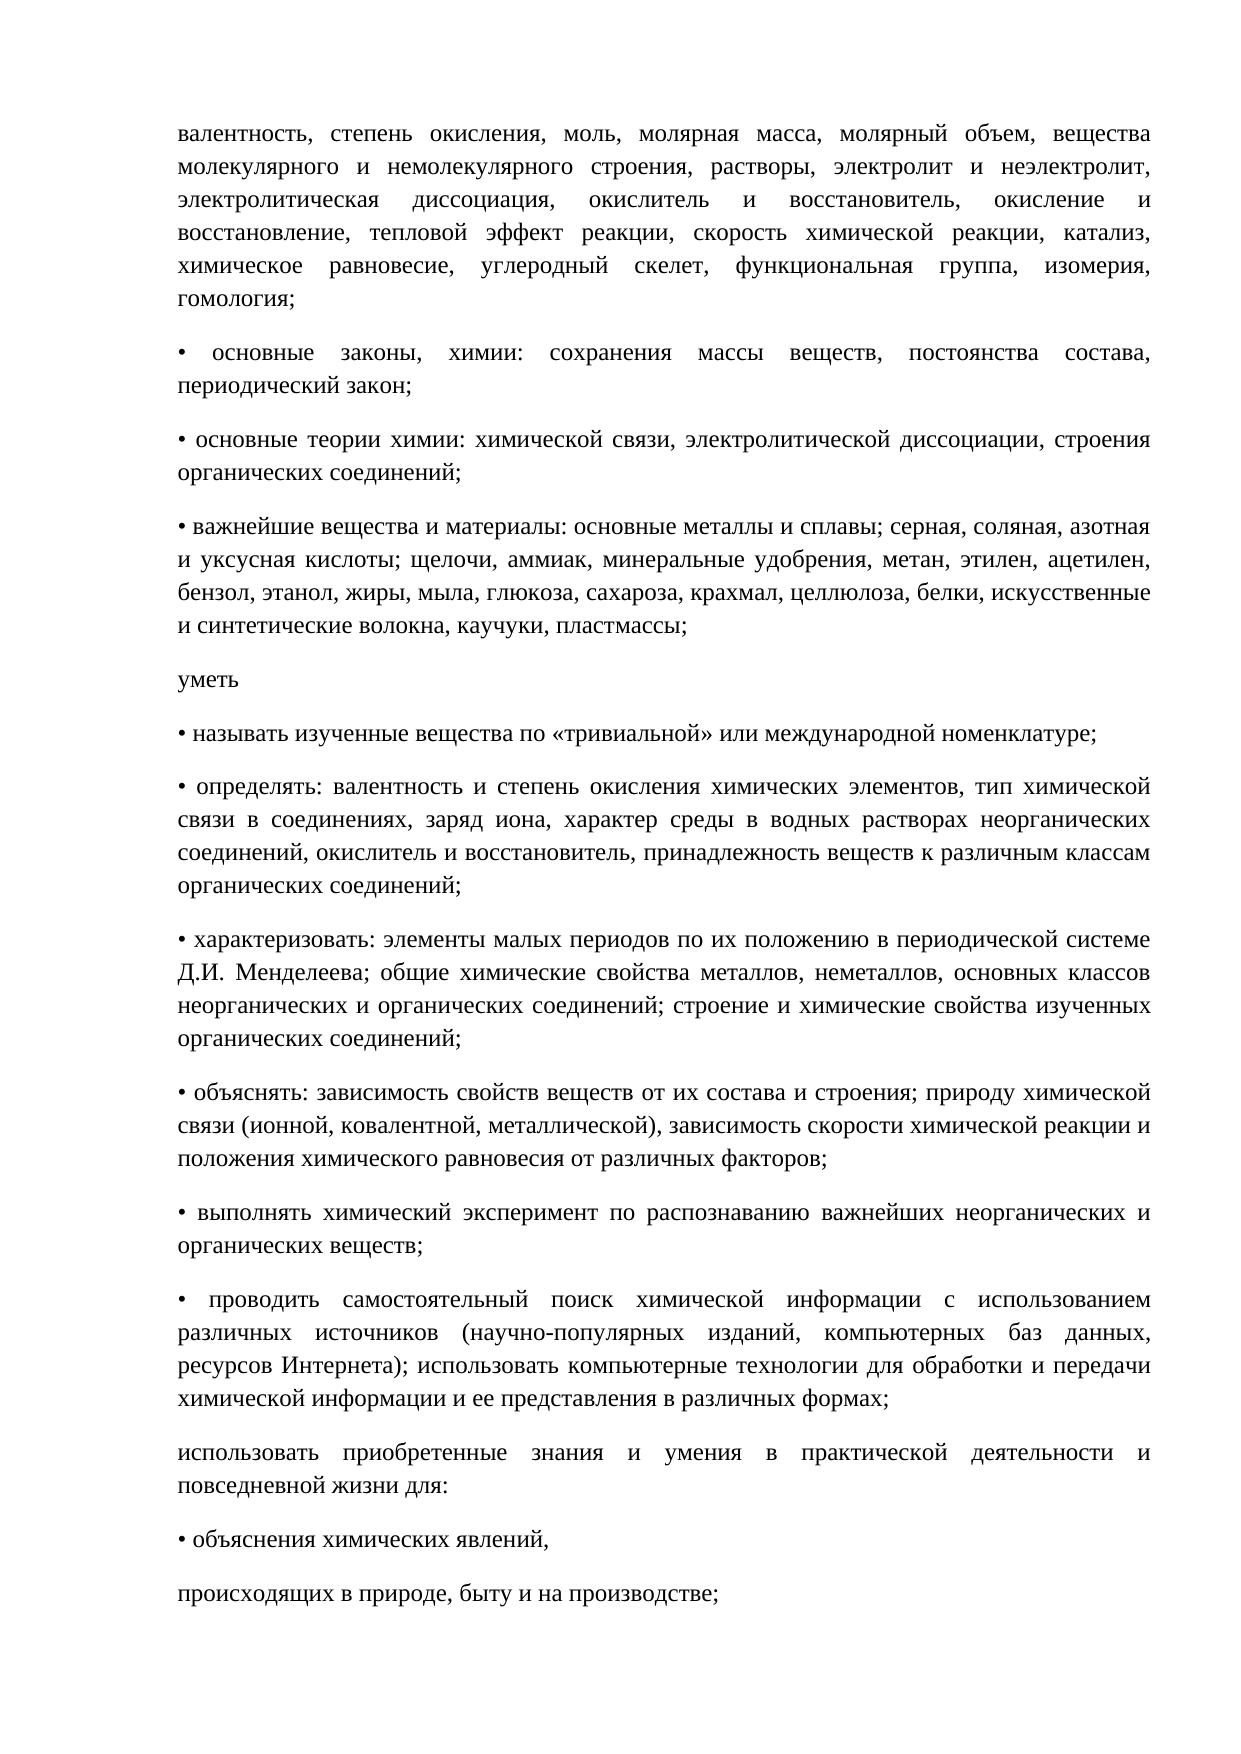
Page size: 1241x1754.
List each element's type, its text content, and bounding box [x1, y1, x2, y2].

text • объяснения химических явлений, [177, 1524, 1152, 1553]
text • проводить самостоятельный поиск химической информации с использованием различных источников (научно-популярных изданий, компьютерных баз данных, ресурсов Интернета); использовать компьютерные технологии для обработки и передачи химической информации и ее представления в различных формах; [177, 1284, 1152, 1412]
text • основные теории химии: химической связи, электролитической диссоциации, строения органических соединений; [177, 424, 1152, 486]
text • характеризовать: элементы малых периодов по их положению в периодической системе Д.И. Менделеева; общие химические свойства металлов, неметаллов, основных классов неорганических и органических соединений; строение и химические свойства изученных органических соединений; [177, 924, 1152, 1052]
text • называть изученные вещества по «тривиальной» или международной номенклатуре; [177, 718, 1152, 746]
text уметь [177, 664, 1152, 692]
text • основные законы, химии: сохранения массы веществ, постоянства состава, периодический закон; [177, 337, 1152, 399]
text • выполнять химический эксперимент по распознаванию важнейших неорганических и органических веществ; [177, 1197, 1152, 1259]
text • определять: валентность и степень окисления химических элементов, тип химической связи в соединениях, заряд иона, характер среды в водных растворах неорганических соединений, окислитель и восстановитель, принадлежность веществ к различным классам органических соединений; [177, 771, 1152, 899]
text • важнейшие вещества и материалы: основные металлы и сплавы; серная, соляная, азотная и уксусная кислоты; щелочи, аммиак, минеральные удобрения, метан, этилен, ацетилен, бензол, этанол, жиры, мыла, глюкоза, сахароза, крахмал, целлюлоза, белки, искусственные и синтетические волокна, каучуки, пластмассы; [177, 511, 1152, 639]
text • объяснять: зависимость свойств веществ от их состава и строения; природу химической связи (ионной, ковалентной, металлической), зависимость скорости химической реакции и положения химического равновесия от различных факторов; [177, 1077, 1152, 1172]
text происходящих в природе, быту и на производстве; [177, 1578, 1152, 1606]
text использовать приобретенные знания и умения в практической деятельности и повседневной жизни для: [177, 1437, 1152, 1499]
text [177, 118, 1152, 312]
